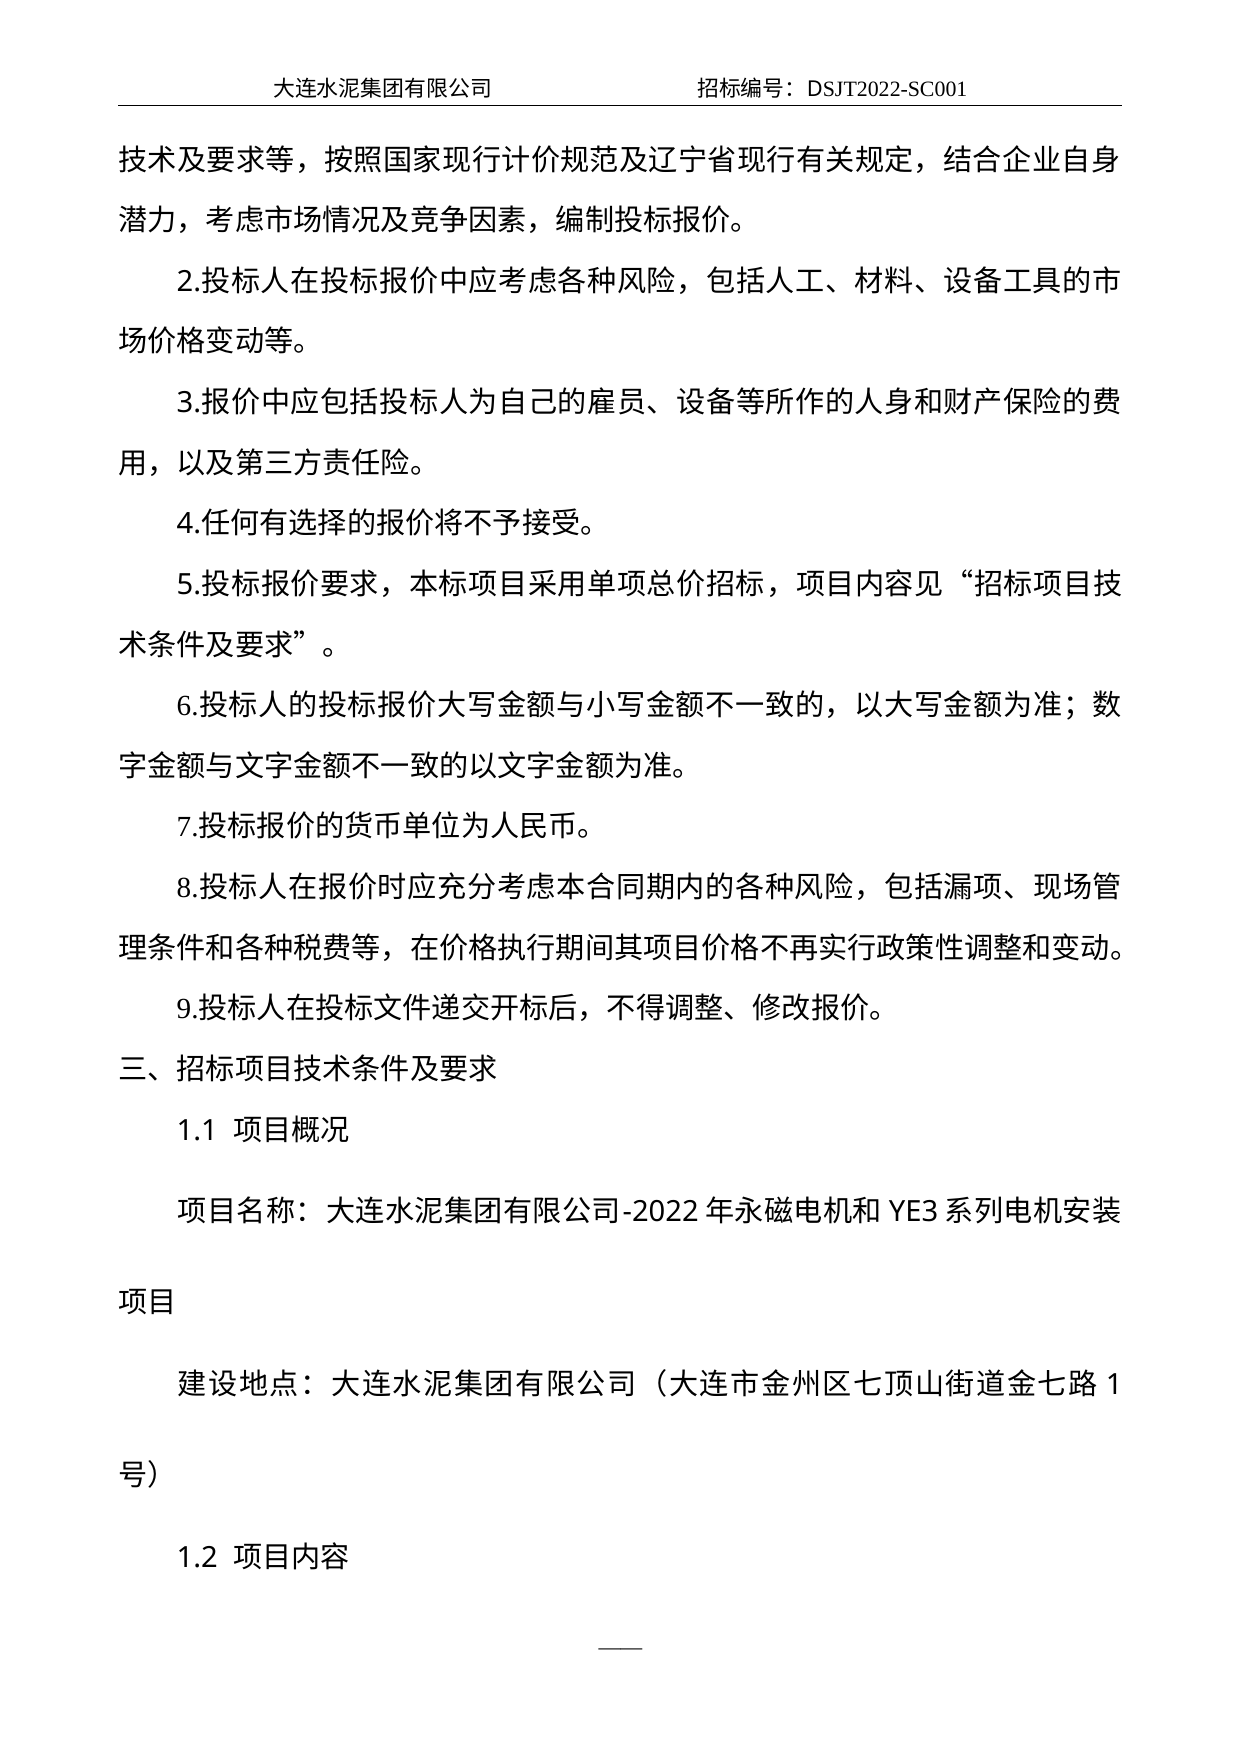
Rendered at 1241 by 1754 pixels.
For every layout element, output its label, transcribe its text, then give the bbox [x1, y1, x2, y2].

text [118, 127, 1122, 248]
text 三、招标项目技术条件及要求 [118, 1036, 1122, 1097]
text 项目名称：大连水泥集团有限公司-2022年永磁电机和YE3系列电机安装项目 [118, 1179, 1122, 1330]
text 7.投标报价的货币单位为人民币。 [118, 794, 1122, 854]
text 建设地点：大连水泥集团有限公司（大连市金州区七顶山街道金七路1号） [118, 1351, 1122, 1503]
text 1.1 项目概况 [118, 1097, 1122, 1158]
text 4.任何有选择的报价将不予接受。 [118, 491, 1122, 551]
text 2.投标人在投标报价中应考虑各种风险，包括人工、材料、设备工具的市场价格变动等。 [118, 248, 1122, 369]
text 8.投标人在报价时应充分考虑本合同期内的各种风险，包括漏项、现场管理条件和各种税费等，在价格执行期间其项目价格不再实行政策性调整和变动。 [118, 854, 1122, 976]
text 5.投标报价要求，本标项目采用单项总价招标，项目内容见“招标项目技术条件及要求”。 [118, 551, 1122, 673]
text 1.2 项目内容 [118, 1524, 1122, 1585]
text 3.报价中应包括投标人为自己的雇员、设备等所作的人身和财产保险的费用，以及第三方责任险。 [118, 369, 1122, 491]
text 9.投标人在投标文件递交开标后，不得调整、修改报价。 [118, 976, 1122, 1036]
text 6.投标人的投标报价大写金额与小写金额不一致的，以大写金额为准；数字金额与文字金额不一致的以文字金额为准。 [118, 673, 1122, 794]
